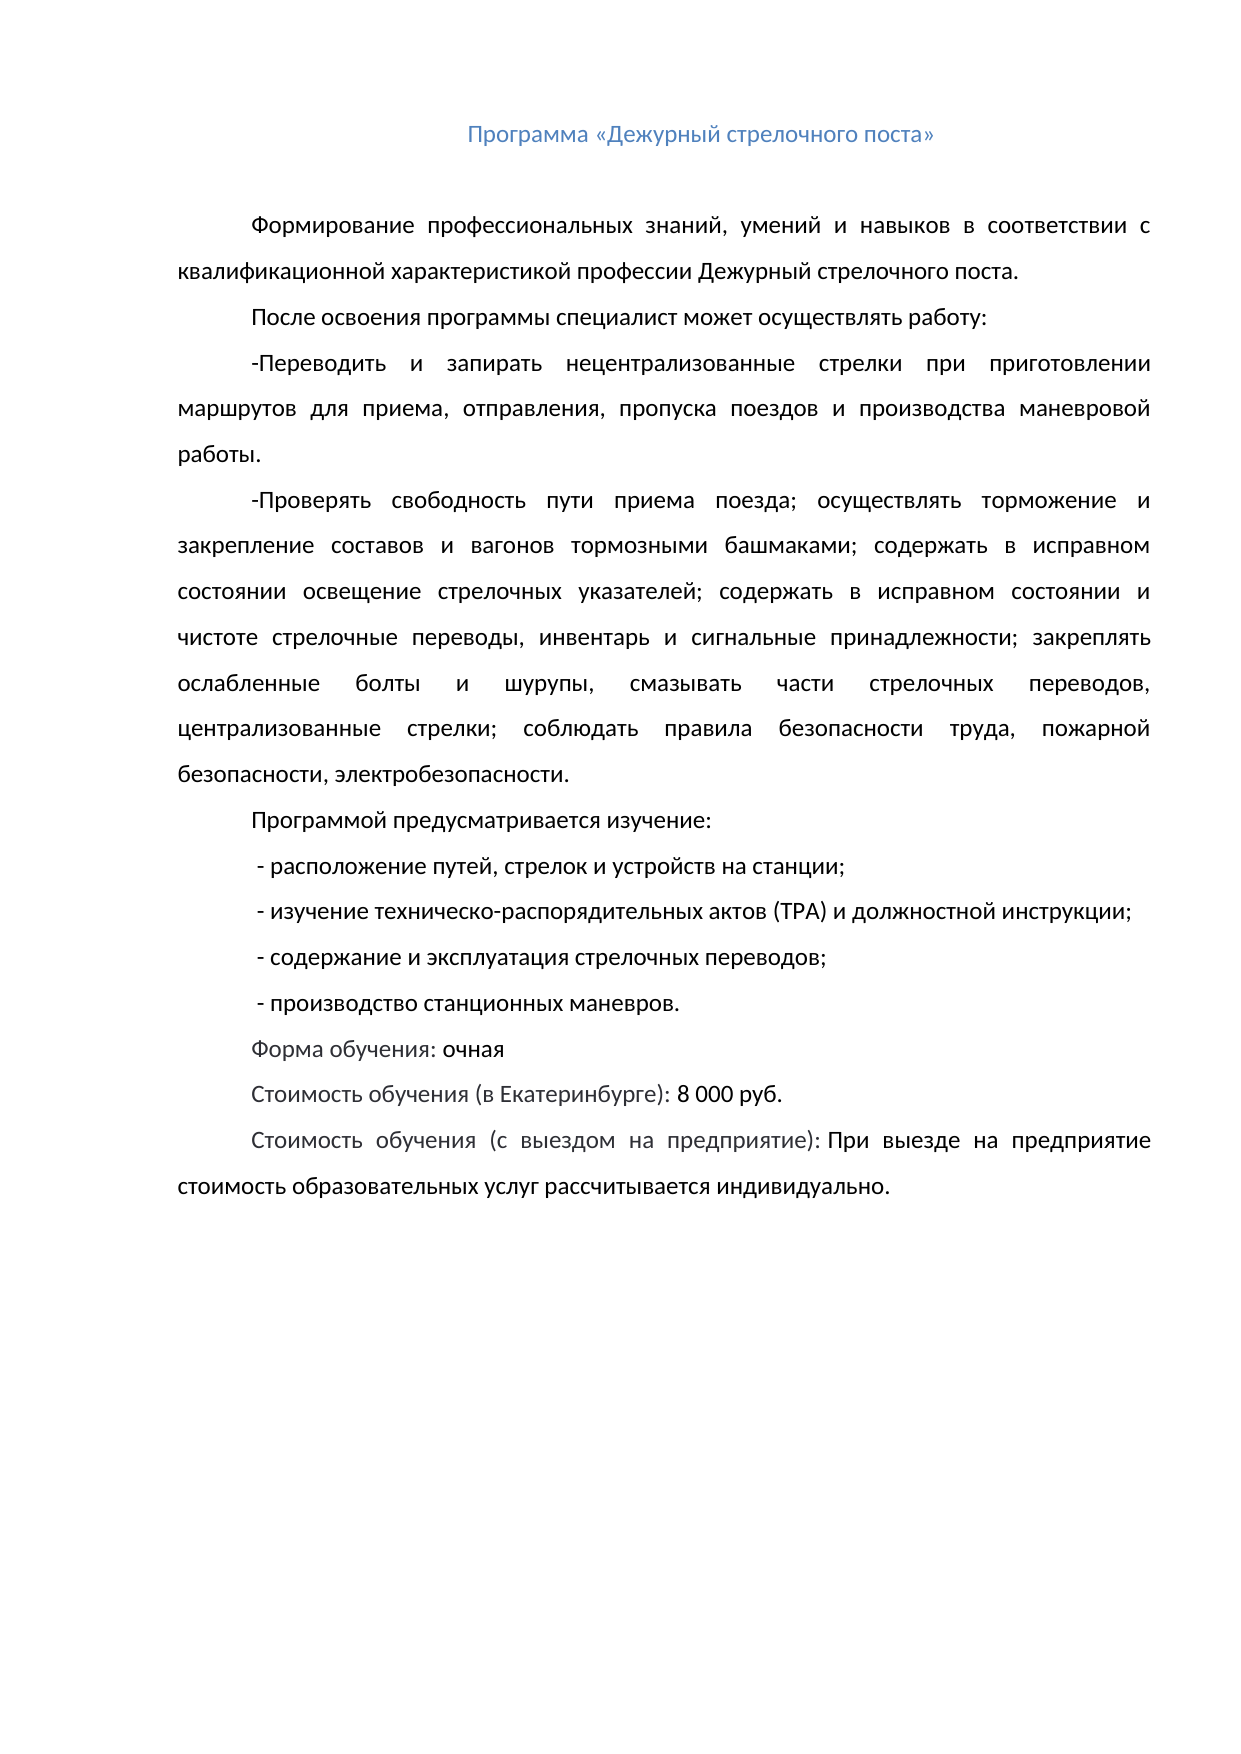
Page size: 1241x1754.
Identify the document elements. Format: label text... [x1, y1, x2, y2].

text - расположение путей, стрелок и устройств на станции; [177, 850, 1152, 880]
text -Проверять свободность пути приема поезда; осуществлять торможение и закрепление составов и вагонов тормозными башмаками; содержать в исправном состоянии освещение стрелочных указателей; содержать в исправном состоянии и чистоте стрелочные переводы, инвентарь и сигнальные принадлежности; закреплять ослабленные болты и шурупы, смазывать части стрелочных переводов, централизованные стрелки; соблюдать правила безопасности труда, пожарной безопасности, электробезопасности. [177, 484, 1152, 789]
text Программа «Дежурный стрелочного поста» [177, 118, 1152, 149]
text После освоения программы специалист может осуществлять работу: [177, 301, 1152, 332]
text Стоимость обучения (с выездом на предприятие): При выезде на предприятие стоимость образовательных услуг рассчитывается индивидуально. [177, 1124, 1152, 1200]
text - производство станционных маневров. [177, 987, 1152, 1017]
text Формирование профессиональных знаний, умений и навыков в соответствии с квалификационной характеристикой профессии Дежурный стрелочного поста. [177, 209, 1152, 286]
text Форма обучения: очная [251, 1033, 1152, 1063]
text Стоимость обучения (в Екатеринбурге): 8 000 руб. [177, 1078, 1152, 1109]
text -Переводить и запирать нецентрализованные стрелки при приготовлении маршрутов для приема, отправления, пропуска поездов и производства маневровой работы. [177, 347, 1152, 469]
text Программой предусматривается изучение: [177, 804, 1152, 834]
text - изучение техническо-распорядительных актов (ТРА) и должностной инструкции; [177, 896, 1152, 926]
text - содержание и эксплуатация стрелочных переводов; [177, 941, 1152, 972]
